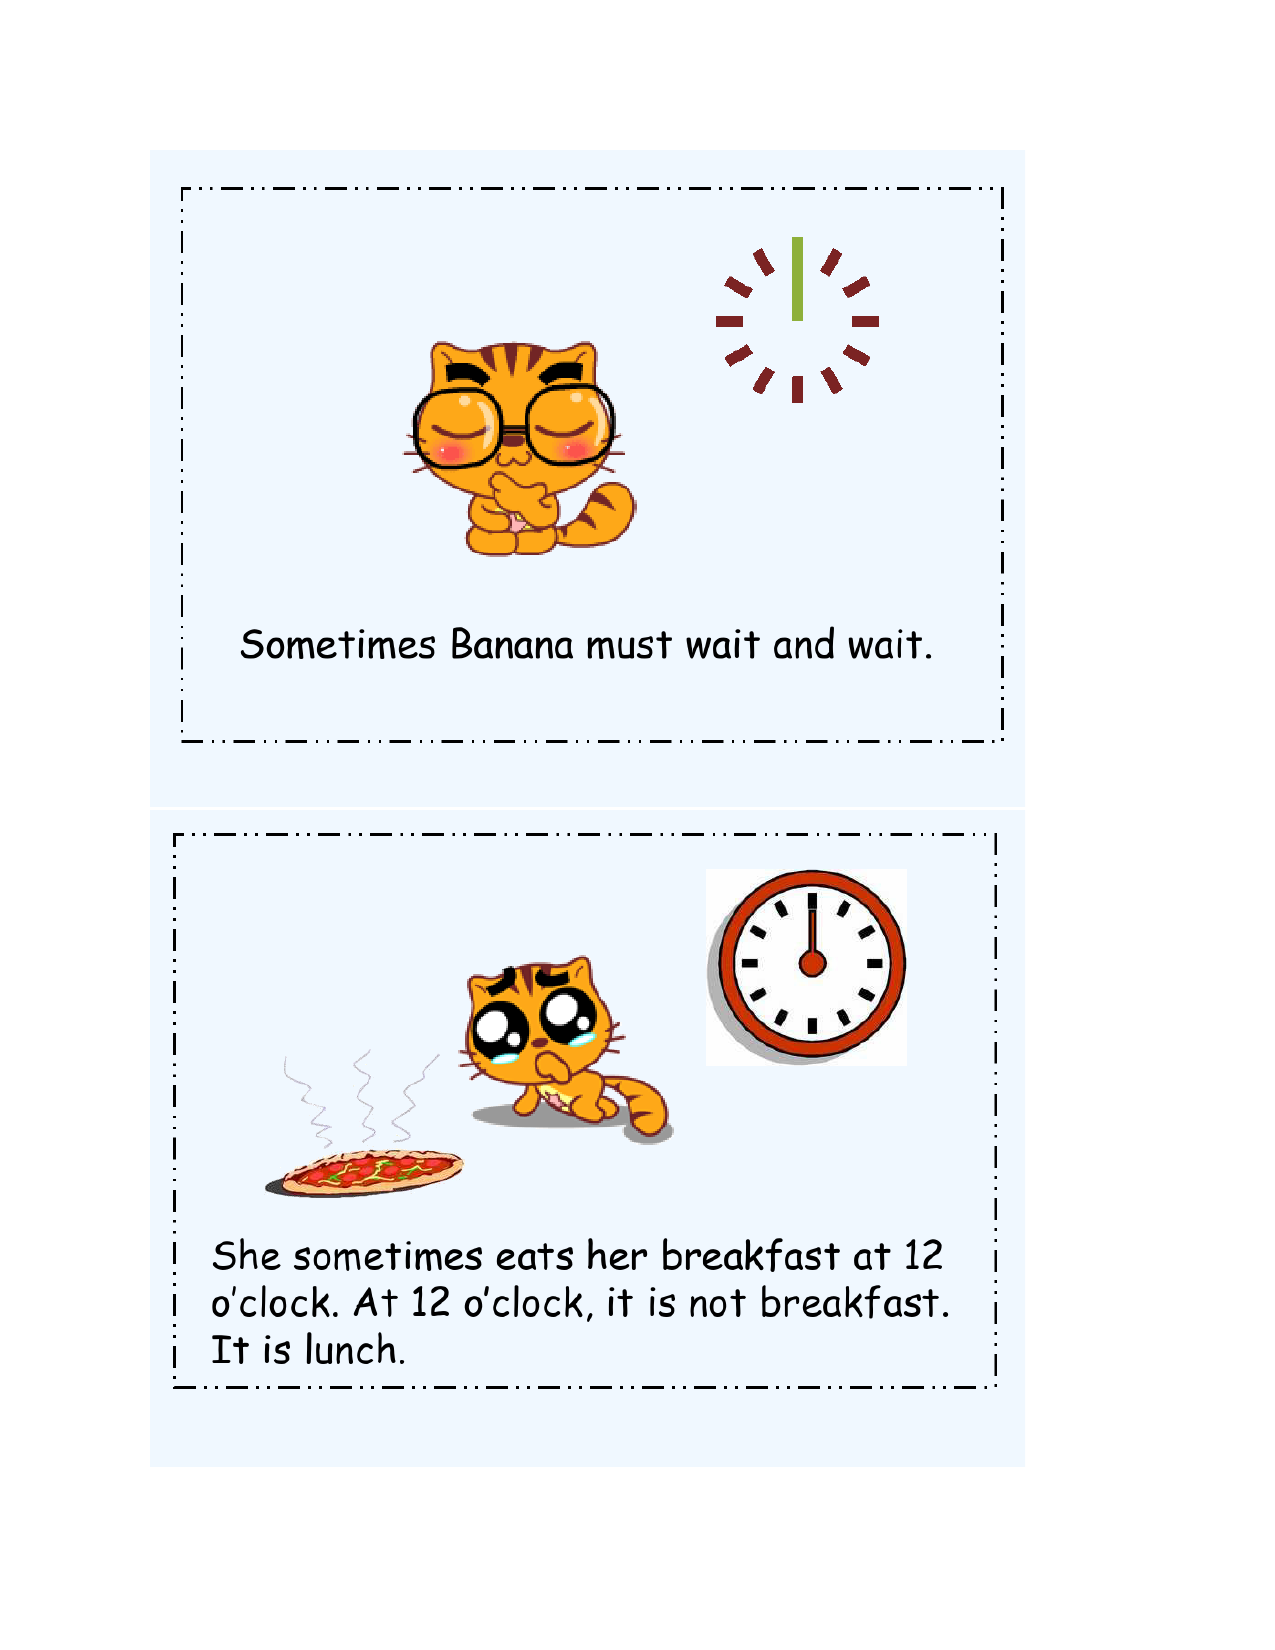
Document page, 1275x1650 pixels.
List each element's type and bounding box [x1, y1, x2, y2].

picture [150, 150, 1025, 807]
picture [150, 810, 1025, 1467]
